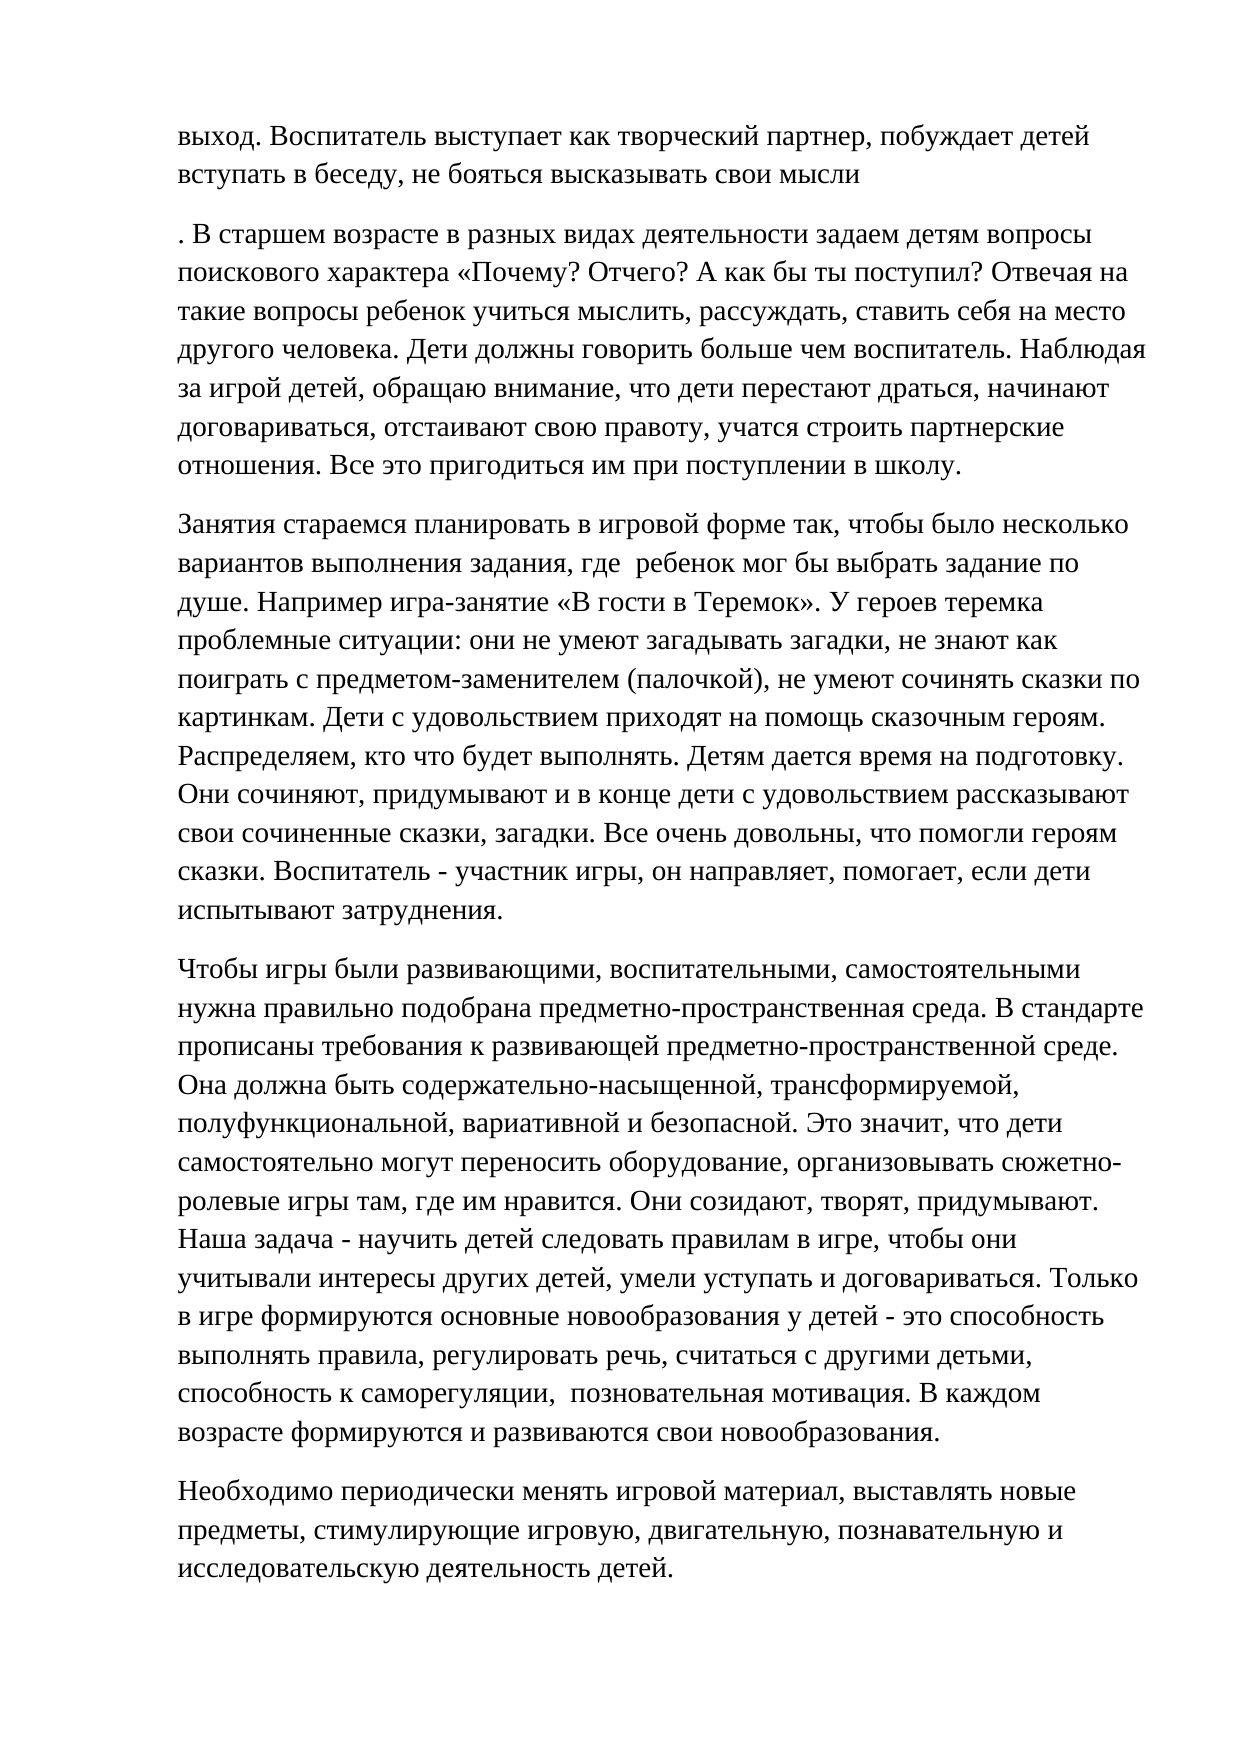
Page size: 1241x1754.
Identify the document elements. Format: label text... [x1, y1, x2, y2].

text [177, 118, 1152, 190]
text . В старшем возрасте в разных видах деятельности задаем детям вопросы поискового характера «Почему? Отчего? А как бы ты поступил? Отвечая на такие вопросы ребенок учиться мыслить, рассуждать, ставить себя на место другого человека. Дети должны говорить больше чем воспитатель. Наблюдая за игрой детей, обращаю внимание, что дети перестают драться, начинают договариваться, отстаивают свою правоту, учатся строить партнерские отношения. Все это пригодиться им при поступлении в школу. [177, 216, 1152, 481]
text Занятия стараемся планировать в игровой форме так, чтобы было несколько вариантов выполнения задания, где ребенок мог бы выбрать задание по душе. Например игра-занятие «В гости в Теремок». У героев теремка проблемные ситуации: они не умеют загадывать загадки, не знают как поиграть с предметом-заменителем (палочкой), не умеют сочинять сказки по картинкам. Дети с удовольствием приходят на помощь сказочным героям. Распределяем, кто что будет выполнять. Детям дается время на подготовку. Они сочиняют, придумывают и в конце дети с удовольствием рассказывают свои сочиненные сказки, загадки. Все очень довольны, что помогли героям сказки. Воспитатель - участник игры, он направляет, помогает, если дети испытывают затруднения. [177, 507, 1152, 926]
text Необходимо периодически менять игровой материал, выставлять новые предметы, стимулирующие игровую, двигательную, познавательную и исследовательскую деятельность детей. [177, 1473, 1152, 1584]
text Чтобы игры были развивающими, воспитательными, самостоятельными нужна правильно подобрана предметно-пространственная среда. В стандарте прописаны требования к развивающей предметно-пространственной среде. Она должна быть содержательно-насыщенной, трансформируемой, полуфункциональной, вариативной и безопасной. Это значит, что дети самостоятельно могут переносить оборудование, организовывать сюжетно-ролевые игры там, где им нравится. Они созидают, творят, придумывают. Наша задача - научить детей следовать правилам в игре, чтобы они учитывали интересы других детей, умели уступать и договариваться. Только в игре формируются основные новообразования у детей - это способность выполнять правила, регулировать речь, считаться с другими детьми, способность к саморегуляции, позновательная мотивация. В каждом возрасте формируются и развиваются свои новообразования. [177, 951, 1152, 1447]
